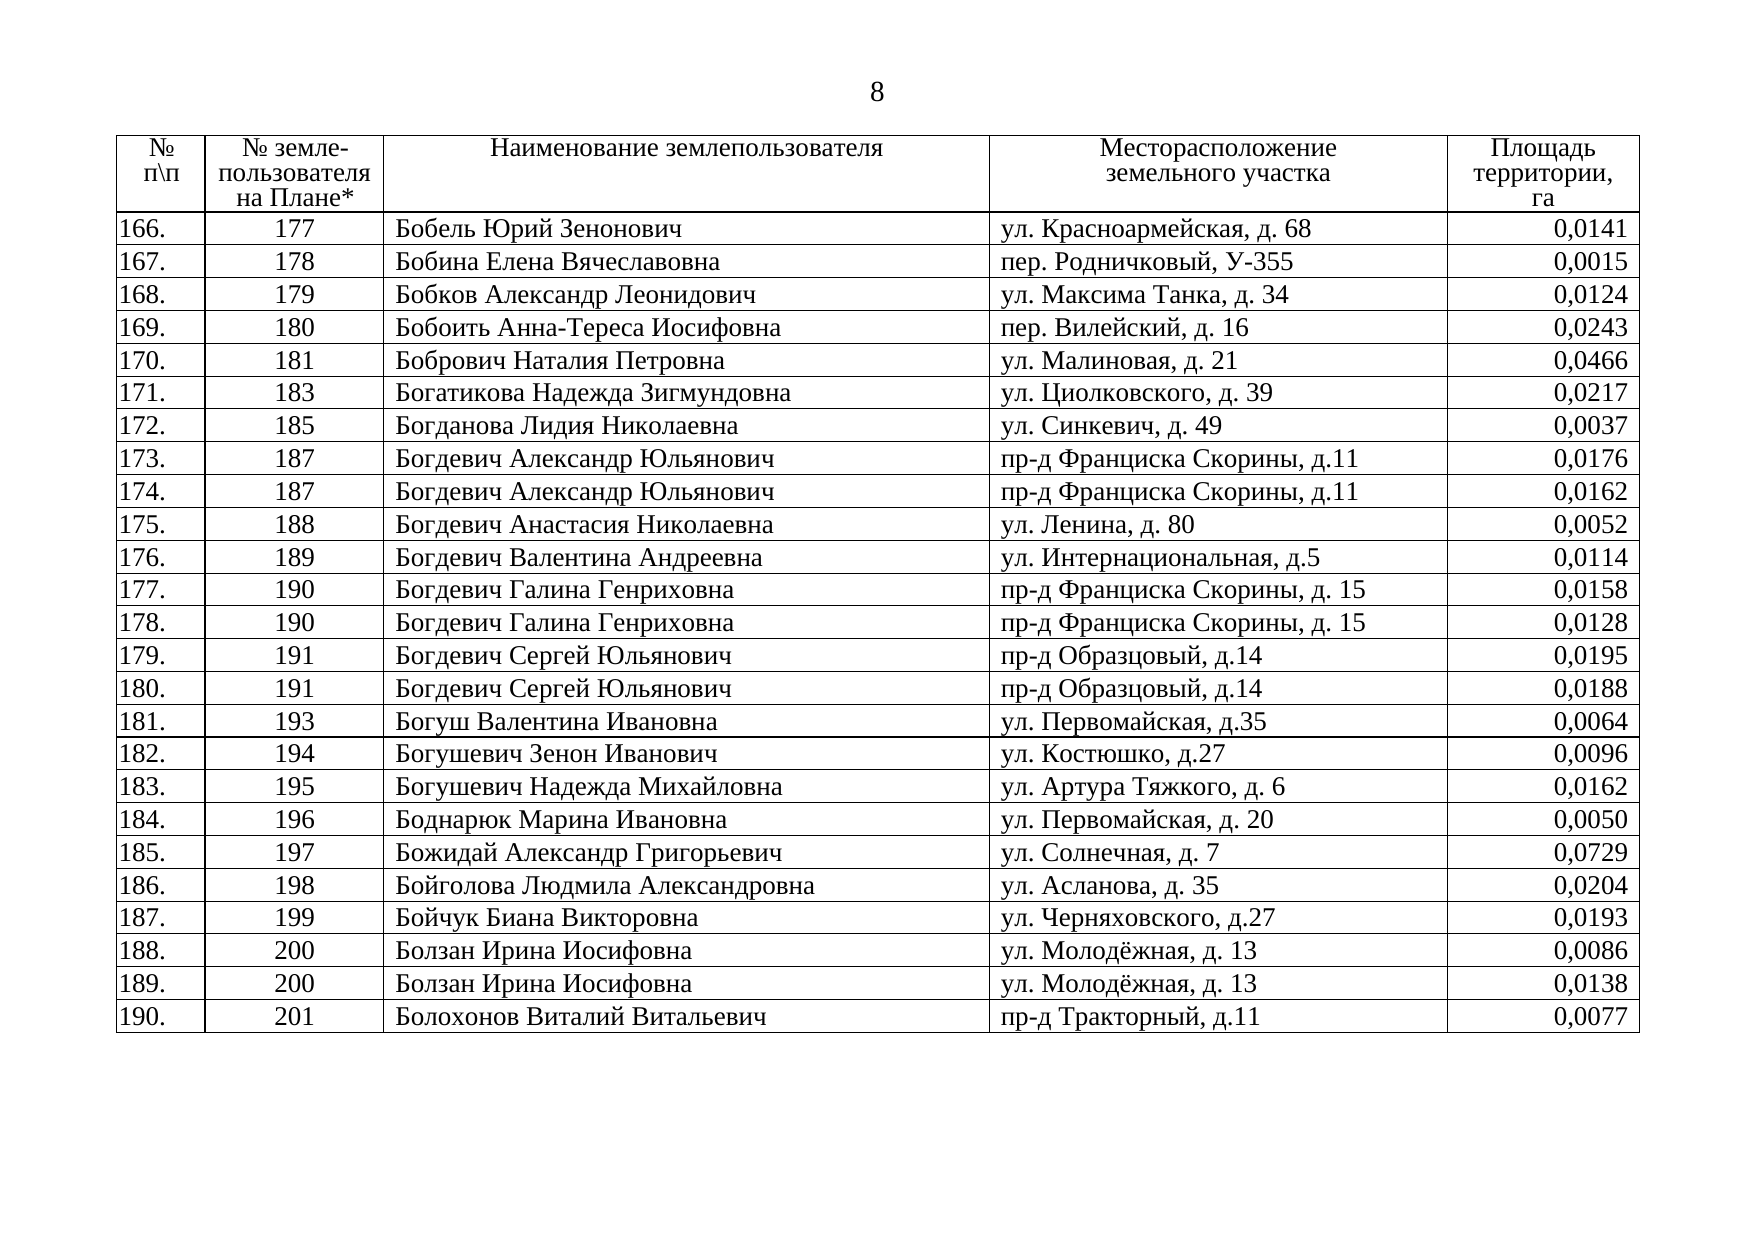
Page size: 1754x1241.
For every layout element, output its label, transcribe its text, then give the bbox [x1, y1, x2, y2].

table_cell Бобков Александр Леонидович [384, 278, 989, 310]
table_cell 0,0141 [1448, 213, 1639, 244]
table_cell 190 [206, 606, 383, 638]
table_cell 193 [206, 705, 383, 736]
table_cell [117, 245, 204, 277]
table_cell пр-д Образцовый, д.14 [990, 672, 1447, 704]
table_cell [117, 442, 204, 474]
table_cell 0,0037 [1448, 409, 1639, 441]
table_cell Богданова Лидия Николаевна [384, 409, 989, 441]
table_cell Боднарюк Марина Ивановна [384, 803, 989, 835]
table_cell [117, 311, 204, 343]
table_cell ул. Солнечная, д. 7 [990, 836, 1447, 868]
table_cell 191 [206, 672, 383, 704]
table_cell [117, 541, 204, 572]
table_cell 201 [206, 1000, 383, 1032]
table_cell Богатикова Надежда Зигмундовна [384, 377, 989, 408]
table_cell 198 [206, 869, 383, 901]
table_cell 0,0204 [1448, 869, 1639, 901]
table_cell пр-д Франциска Скорины, д. 15 [990, 574, 1447, 605]
table_cell 0,0138 [1448, 967, 1639, 999]
table_cell ул. Артура Тяжкого, д. 6 [990, 770, 1447, 802]
table_cell Бобина Елена Вячеславовна [384, 245, 989, 277]
table_cell 187 [206, 475, 383, 507]
table_cell 0,0188 [1448, 672, 1639, 704]
table_cell 0,0193 [1448, 902, 1639, 933]
table_cell 0,0114 [1448, 541, 1639, 572]
table_cell 179 [206, 278, 383, 310]
table_cell [117, 574, 204, 605]
table_cell [117, 508, 204, 539]
table_cell 0,0158 [1448, 574, 1639, 605]
table_cell пр-д Франциска Скорины, д. 15 [990, 606, 1447, 638]
table_cell 177 [206, 213, 383, 244]
table_cell Богдевич Сергей Юльянович [384, 639, 989, 671]
table_cell пр-д Франциска Скорины, д.11 [990, 475, 1447, 507]
table_cell 0,0064 [1448, 705, 1639, 736]
table_cell 0,0050 [1448, 803, 1639, 835]
table_cell 0,0128 [1448, 606, 1639, 638]
table_cell 0,0086 [1448, 934, 1639, 966]
table_cell 0,0015 [1448, 245, 1639, 277]
table_cell ул. Малиновая, д. 21 [990, 344, 1447, 376]
table_cell [117, 902, 204, 933]
table_cell Богдевич Александр Юльянович [384, 442, 989, 474]
table_cell ул. Молодёжная, д. 13 [990, 967, 1447, 999]
table_cell 200 [206, 967, 383, 999]
table_header Наименование землепользователя [384, 136, 989, 211]
table_cell [117, 705, 204, 736]
table_cell Богушевич Надежда Михайловна [384, 770, 989, 802]
table_header № земле-пользователя на Плане* [206, 136, 383, 211]
table_cell [117, 967, 204, 999]
table_cell Богдевич Сергей Юльянович [384, 672, 989, 704]
table_cell [117, 738, 204, 769]
table_cell 0,0243 [1448, 311, 1639, 343]
table_cell ул. Циолковского, д. 39 [990, 377, 1447, 408]
table_cell 183 [206, 377, 383, 408]
table_cell ул. Первомайская, д.35 [990, 705, 1447, 736]
table_cell Бобоить Анна-Тереса Иосифовна [384, 311, 989, 343]
table_cell Богдевич Александр Юльянович [384, 475, 989, 507]
table_cell 195 [206, 770, 383, 802]
table_cell 0,0096 [1448, 738, 1639, 769]
table_cell 189 [206, 541, 383, 572]
table_cell ул. Синкевич, д. 49 [990, 409, 1447, 441]
table_cell 187 [206, 442, 383, 474]
table_cell ул. Асланова, д. 35 [990, 869, 1447, 901]
table_cell 199 [206, 902, 383, 933]
table_cell 0,0176 [1448, 442, 1639, 474]
table_cell 181 [206, 344, 383, 376]
table_cell [117, 475, 204, 507]
table_cell Богдевич Валентина Андреевна [384, 541, 989, 572]
table_cell ул. Максима Танка, д. 34 [990, 278, 1447, 310]
table_cell 0,0217 [1448, 377, 1639, 408]
table_cell 190 [206, 574, 383, 605]
table_cell 0,0077 [1448, 1000, 1639, 1032]
table_cell ул. Костюшко, д.27 [990, 738, 1447, 769]
table_cell 0,0195 [1448, 639, 1639, 671]
table_cell Болзан Ирина Иосифовна [384, 967, 989, 999]
table_cell [117, 836, 204, 868]
table_cell 185 [206, 409, 383, 441]
table_cell Божидай Александр Григорьевич [384, 836, 989, 868]
table_cell Богушевич Зенон Иванович [384, 738, 989, 769]
table_cell 0,0124 [1448, 278, 1639, 310]
table_cell ул. Черняховского, д.27 [990, 902, 1447, 933]
table_cell 188 [206, 508, 383, 539]
table_cell 0,0162 [1448, 475, 1639, 507]
table_cell Богуш Валентина Ивановна [384, 705, 989, 736]
table_cell [117, 672, 204, 704]
table_cell ул. Ленина, д. 80 [990, 508, 1447, 539]
table_cell [117, 213, 204, 244]
table_cell Бойчук Биана Викторовна [384, 902, 989, 933]
table_cell Болохонов Виталий Витальевич [384, 1000, 989, 1032]
table_cell 0,0466 [1448, 344, 1639, 376]
table_cell пр-д Франциска Скорины, д.11 [990, 442, 1447, 474]
table_cell Бобрович Наталия Петровна [384, 344, 989, 376]
table_cell [117, 803, 204, 835]
table_header Месторасположение земельного участка [990, 136, 1447, 211]
table_cell Бобель Юрий Зенонович [384, 213, 989, 244]
table_cell [117, 934, 204, 966]
table_cell Богдевич Анастасия Николаевна [384, 508, 989, 539]
table_cell ул. Молодёжная, д. 13 [990, 934, 1447, 966]
table_cell Бойголова Людмила Александровна [384, 869, 989, 901]
table_cell [117, 278, 204, 310]
table_cell Богдевич Галина Генриховна [384, 606, 989, 638]
table_cell пр-д Тракторный, д.11 [990, 1000, 1447, 1032]
table_cell 196 [206, 803, 383, 835]
table_cell 191 [206, 639, 383, 671]
table_cell пер. Родничковый, У-355 [990, 245, 1447, 277]
table_cell [117, 344, 204, 376]
table_cell [117, 770, 204, 802]
table_cell 180 [206, 311, 383, 343]
table_cell ул. Интернациональная, д.5 [990, 541, 1447, 572]
table_cell пер. Вилейский, д. 16 [990, 311, 1447, 343]
table_cell 0,0052 [1448, 508, 1639, 539]
table_cell [117, 409, 204, 441]
table_cell 200 [206, 934, 383, 966]
table_cell [117, 606, 204, 638]
table_cell Богдевич Галина Генриховна [384, 574, 989, 605]
table_cell ул. Красноармейская, д. 68 [990, 213, 1447, 244]
table_cell пр-д Образцовый, д.14 [990, 639, 1447, 671]
table_header № п\п [117, 136, 204, 211]
table_header Площадь территории, га [1448, 136, 1639, 211]
table_cell 0,0162 [1448, 770, 1639, 802]
table_cell 178 [206, 245, 383, 277]
table_cell [117, 377, 204, 408]
table_cell [117, 1000, 204, 1032]
table_cell 0,0729 [1448, 836, 1639, 868]
table_cell 194 [206, 738, 383, 769]
table_cell Болзан Ирина Иосифовна [384, 934, 989, 966]
table_cell ул. Первомайская, д. 20 [990, 803, 1447, 835]
table_cell [117, 869, 204, 901]
table_cell [117, 639, 204, 671]
table_cell 197 [206, 836, 383, 868]
